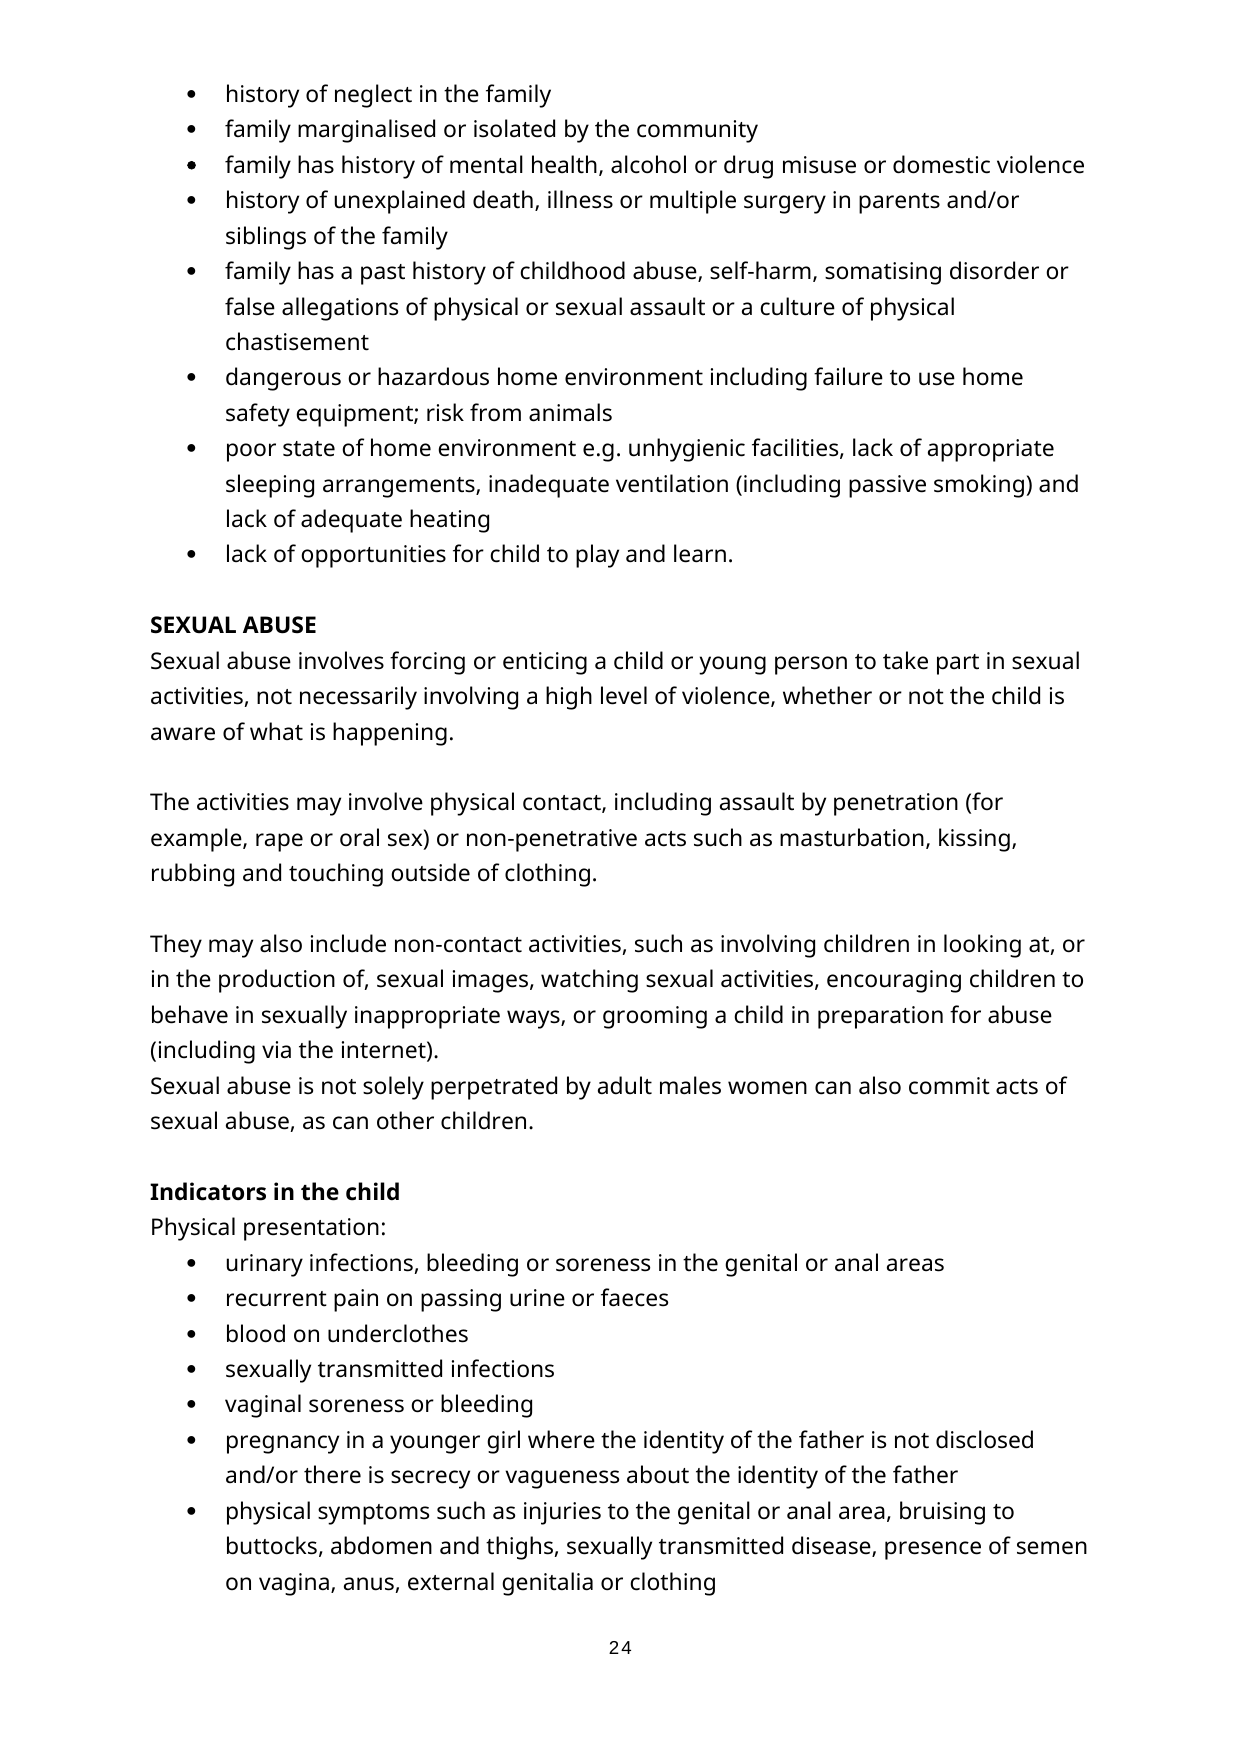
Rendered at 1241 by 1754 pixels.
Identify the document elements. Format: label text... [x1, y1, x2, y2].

list recurrent pain on passing urine or faeces [187, 1278, 1090, 1313]
text Physical presentation: [150, 1207, 1090, 1243]
list blood on underclothes [187, 1313, 1090, 1349]
list pregnancy in a younger girl where the identity of the father is not disclosed and/or there is secrecy or vagueness about the identity of the father [187, 1420, 1090, 1491]
list sexually transmitted infections [187, 1349, 1090, 1384]
list lack of opportunities for child to play and learn. [187, 534, 1090, 570]
text They may also include non-contact activities, such as involving children in looking at, or in the production of, sexual images, watching sexual activities, encouraging children to behave in sexually inappropriate ways, or grooming a child in preparation for abuse (including via the internet). [150, 924, 1090, 1066]
list history of unexplained death, illness or multiple surgery in parents and/or siblings of the family [187, 180, 1090, 251]
list poor state of home environment e.g. unhygienic facilities, lack of appropriate sleeping arrangements, inadequate ventilation (including passive smoking) and lack of adequate heating [187, 428, 1090, 534]
list physical symptoms such as injuries to the genital or anal area, bruising to buttocks, abdomen and thighs, sexually transmitted disease, presence of semen on vagina, anus, external genitalia or clothing [187, 1491, 1090, 1597]
text Indicators in the child [150, 1172, 1090, 1207]
text The activities may involve physical contact, including assault by penetration (for example, rape or oral sex) or non-penetrative acts such as masturbation, kissing, rubbing and touching outside of clothing. [150, 782, 1090, 888]
text Sexual abuse involves forcing or enticing a child or young person to take part in sexual activities, not necessarily involving a high level of violence, whether or not the child is aware of what is happening. [150, 641, 1090, 747]
list family has history of mental health, alcohol or drug misuse or domestic violence [187, 145, 1090, 180]
text Sexual abuse is not solely perpetrated by adult males women can also commit acts of sexual abuse, as can other children. [150, 1066, 1090, 1136]
list dangerous or hazardous home environment including failure to use home safety equipment; risk from animals [187, 357, 1090, 428]
list history of neglect in the family [187, 74, 1090, 109]
list family marginalised or isolated by the community [187, 109, 1090, 145]
list urinary infections, bleeding or soreness in the genital or anal areas [187, 1243, 1090, 1278]
list vaginal soreness or bleeding [187, 1384, 1090, 1420]
list family has a past history of childhood abuse, self-harm, somatising disorder or false allegations of physical or sexual assault or a culture of physical chastisement [187, 251, 1090, 357]
text SEXUAL ABUSE [150, 605, 1090, 641]
